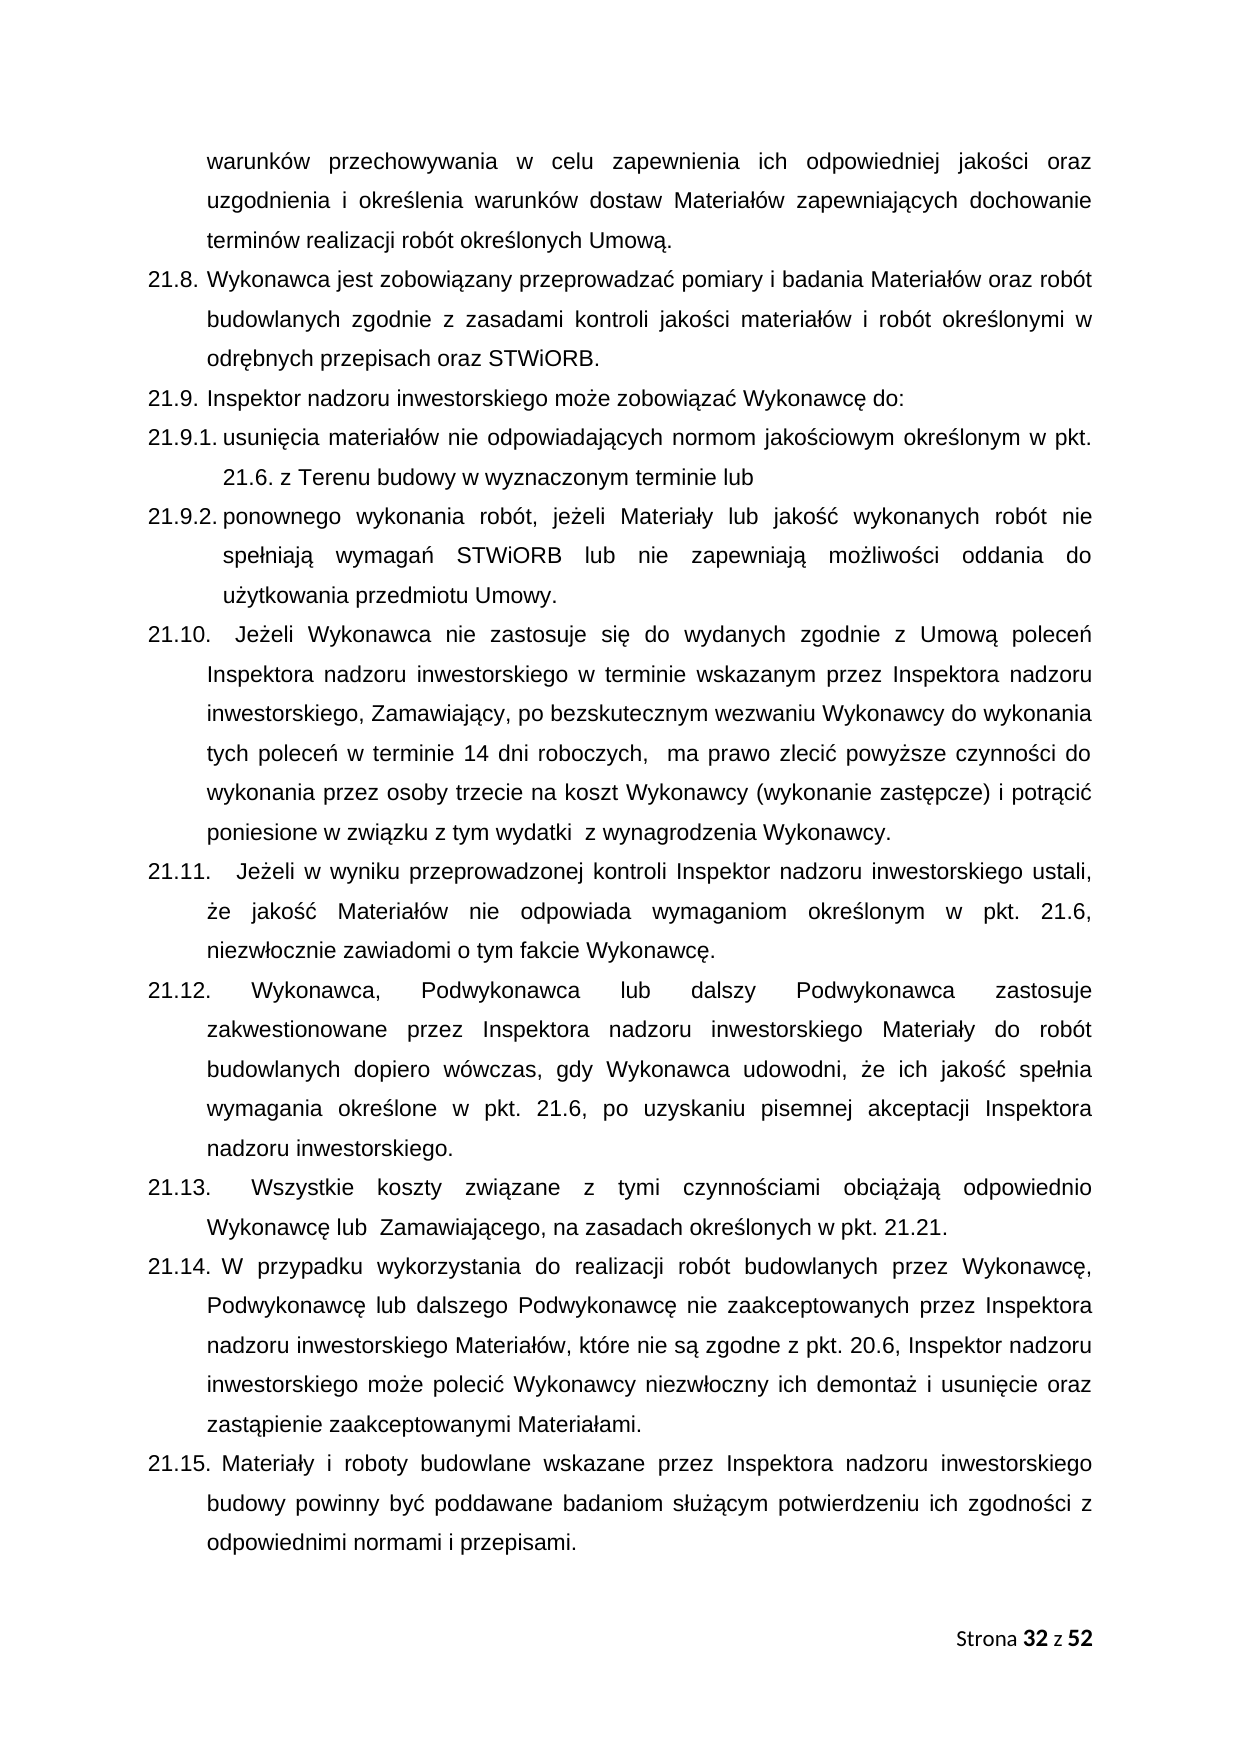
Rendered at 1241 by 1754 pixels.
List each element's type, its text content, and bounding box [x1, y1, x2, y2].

list Wykonawca jest zobowiązany przeprowadzać pomiary i badania Materiałów oraz robót budowlanych zgodnie z zasadami kontroli jakości materiałów i robót określonymi w odrębnych przepisach oraz STWiORB. [148, 266, 1093, 371]
list W przypadku wykorzystania do realizacji robót budowlanych przez Wykonawcę, Podwykonawcę lub dalszego Podwykonawcę nie zaakceptowanych przez Inspektora nadzoru inwestorskiego Materiałów, które nie są zgodne z pkt. 20.6, Inspektor nadzoru inwestorskiego może polecić Wykonawcy niezwłoczny ich demontaż i usunięcie oraz zastąpienie zaakceptowanymi Materiałami. [148, 1253, 1093, 1437]
list usunięcia materiałów nie odpowiadających normom jakościowym określonym w pkt. 21.6. z Terenu budowy w wyznaczonym terminie lub [148, 424, 1093, 490]
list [148, 148, 1093, 253]
list ponownego wykonania robót, jeżeli Materiały lub jakość wykonanych robót nie spełniają wymagań STWiORB lub nie zapewniają możliwości oddania do użytkowania przedmiotu Umowy. [148, 503, 1093, 608]
list Jeżeli w wyniku przeprowadzonej kontroli Inspektor nadzoru inwestorskiego ustali, że jakość Materiałów nie odpowiada wymaganiom określonym w pkt. 21.6, niezwłocznie zawiadomi o tym fakcie Wykonawcę. [148, 858, 1093, 963]
list Materiały i roboty budowlane wskazane przez Inspektora nadzoru inwestorskiego budowy powinny być poddawane badaniom służącym potwierdzeniu ich zgodności z odpowiednimi normami i przepisami. [148, 1450, 1093, 1556]
list Wszystkie koszty związane z tymi czynnościami obciążają odpowiednio Wykonawcę lub Zamawiającego, na zasadach określonych w pkt. 21.21. [148, 1174, 1093, 1240]
list Inspektor nadzoru inwestorskiego może zobowiązać Wykonawcę do: [148, 384, 1093, 411]
list Wykonawca, Podwykonawca lub dalszy Podwykonawca zastosuje zakwestionowane przez Inspektora nadzoru inwestorskiego Materiały do robót budowlanych dopiero wówczas, gdy Wykonawca udowodni, że ich jakość spełnia wymagania określone w pkt. 21.6, po uzyskaniu pisemnej akceptacji Inspektora nadzoru inwestorskiego. [148, 977, 1093, 1161]
list Jeżeli Wykonawca nie zastosuje się do wydanych zgodnie z Umową poleceń Inspektora nadzoru inwestorskiego w terminie wskazanym przez Inspektora nadzoru inwestorskiego, Zamawiający, po bezskutecznym wezwaniu Wykonawcy do wykonania tych poleceń w terminie 14 dni roboczych, ma prawo zlecić powyższe czynności do wykonania przez osoby trzecie na koszt Wykonawcy (wykonanie zastępcze) i potrącić poniesione w związku z tym wydatki z wynagrodzenia Wykonawcy. [148, 621, 1093, 845]
